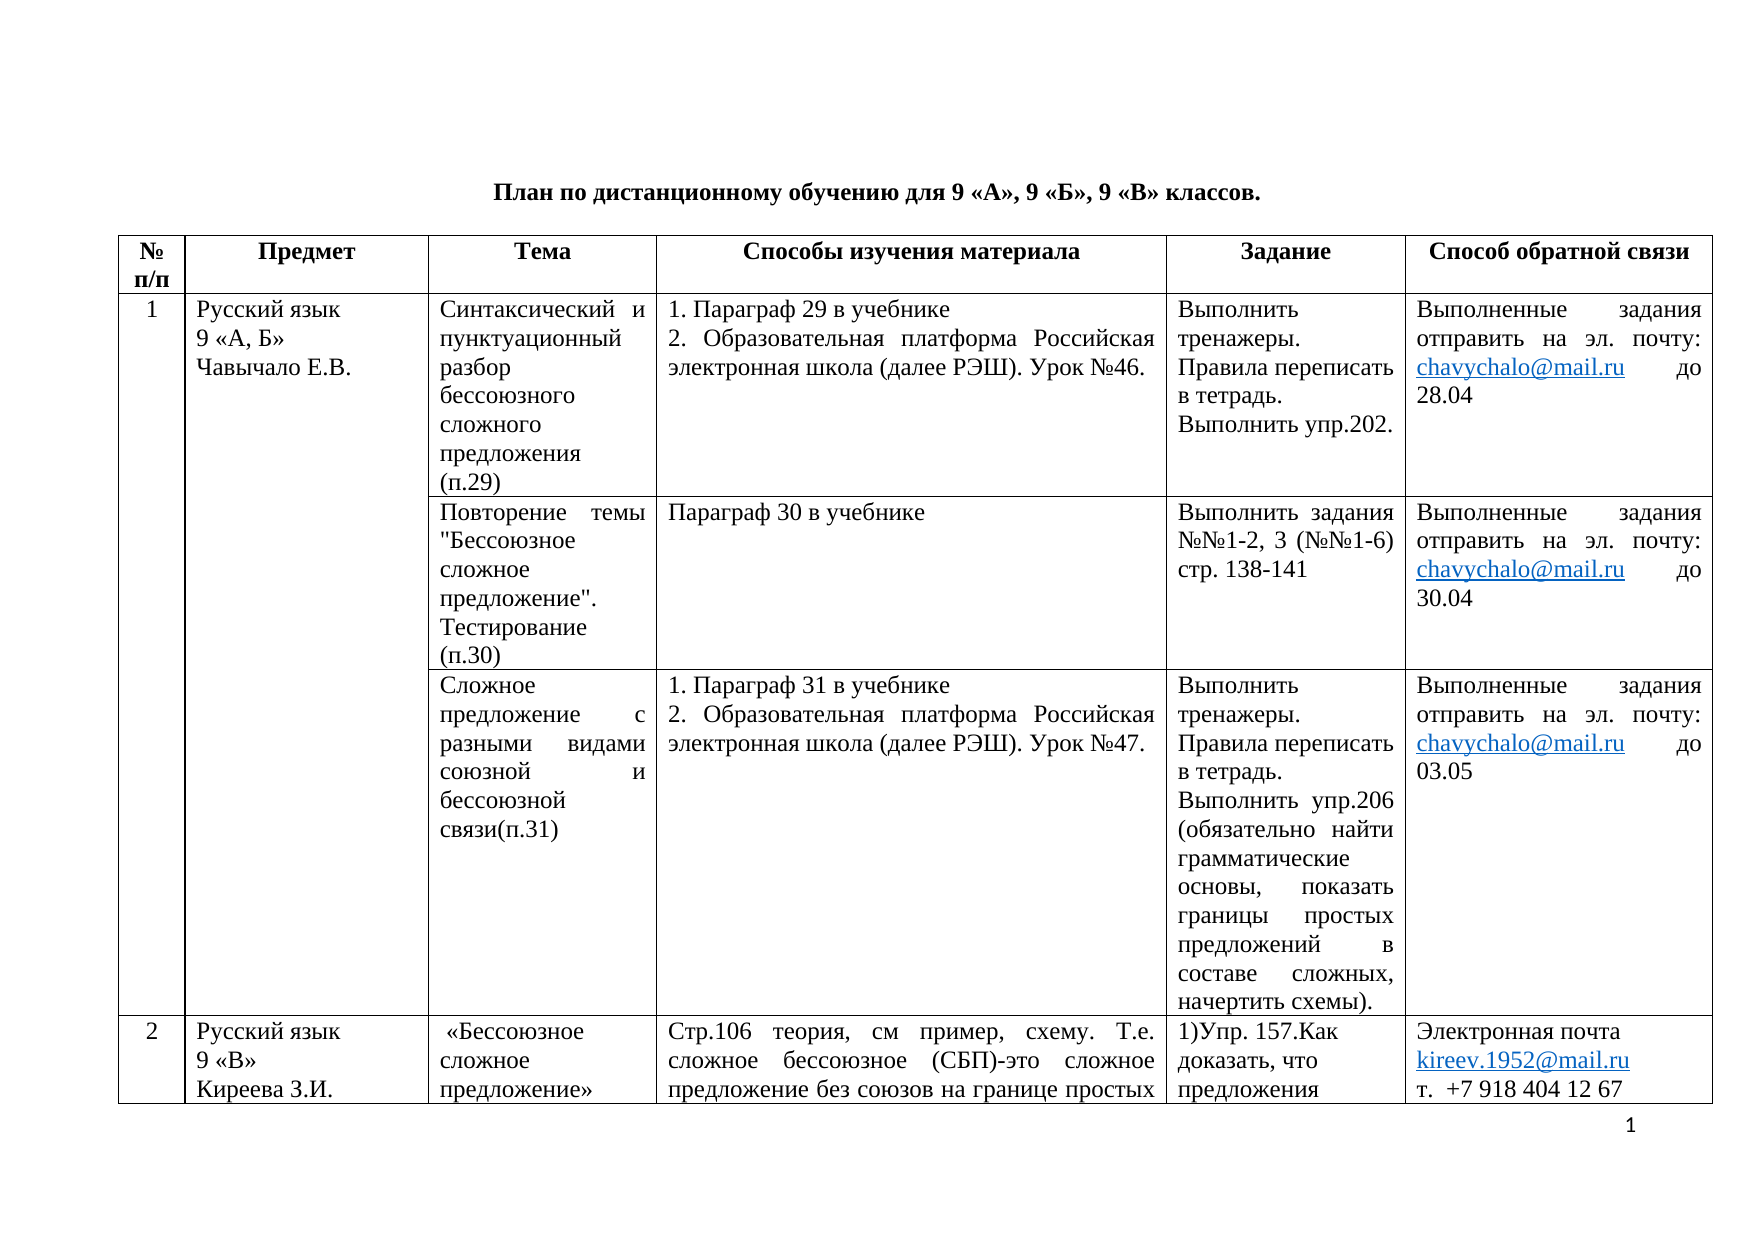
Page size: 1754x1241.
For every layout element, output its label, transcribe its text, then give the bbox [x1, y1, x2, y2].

table_header Предмет [186, 236, 428, 293]
table_header № п/п [119, 236, 184, 293]
table_cell 2 [119, 1016, 184, 1102]
table_cell Повторение темы "Бессоюзное сложное предложение". Тестирование (п.30) [429, 497, 656, 669]
table_cell Синтаксический и пунктуационный разбор бессоюзного сложного предложения (п.29) [429, 294, 656, 496]
table_cell Выполненные задания отправить на эл. почту: chavychalo@mail.ru до 28.04 [1406, 294, 1712, 496]
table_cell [429, 1016, 656, 1102]
table_cell Параграф 30 в учебнике [657, 497, 1166, 669]
table_header Задание [1167, 236, 1405, 293]
table_cell Сложное предложение с разными видами союзной и бессоюзной связи(п.31) [429, 670, 656, 1015]
table_cell Выполненные задания отправить на эл. почту: chavychalo@mail.ru до 03.05 [1406, 670, 1712, 1015]
table_cell 1 [119, 294, 184, 1015]
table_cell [186, 1016, 428, 1102]
table_cell 1. Параграф 31 в учебнике 2. Образовательная платформа Российская электронная школа (далее РЭШ). Урок №47. [657, 670, 1166, 1015]
table_cell Выполненные задания отправить на эл. почту: chavychalo@mail.ru до 30.04 [1406, 497, 1712, 669]
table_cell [657, 1016, 1166, 1102]
table_cell Русский язык 9 «А, Б» Чавычало Е.В. [186, 294, 428, 1015]
table_header Способ обратной связи [1406, 236, 1712, 293]
table_header Способы изучения материала [657, 236, 1166, 293]
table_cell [1406, 1016, 1712, 1102]
table_cell Выполнить тренажеры. Правила переписать в тетрадь. Выполнить упр.202. [1167, 294, 1405, 496]
table_header Тема [429, 236, 656, 293]
text План по дистанционному обучению для 9 «А», 9 «Б», 9 «В» классов. [118, 177, 1636, 206]
table_cell Выполнить тренажеры. Правила переписать в тетрадь. Выполнить упр.206 (обязательно найти грамматические основы, показать границы простых предложений в составе сложных, начертить схемы). [1167, 670, 1405, 1015]
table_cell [1167, 1016, 1405, 1102]
table_cell 1. Параграф 29 в учебнике 2. Образовательная платформа Российская электронная школа (далее РЭШ). Урок №46. [657, 294, 1166, 496]
table_cell Выполнить задания №№1-2, 3 (№№1-6) стр. 138-141 [1167, 497, 1405, 669]
